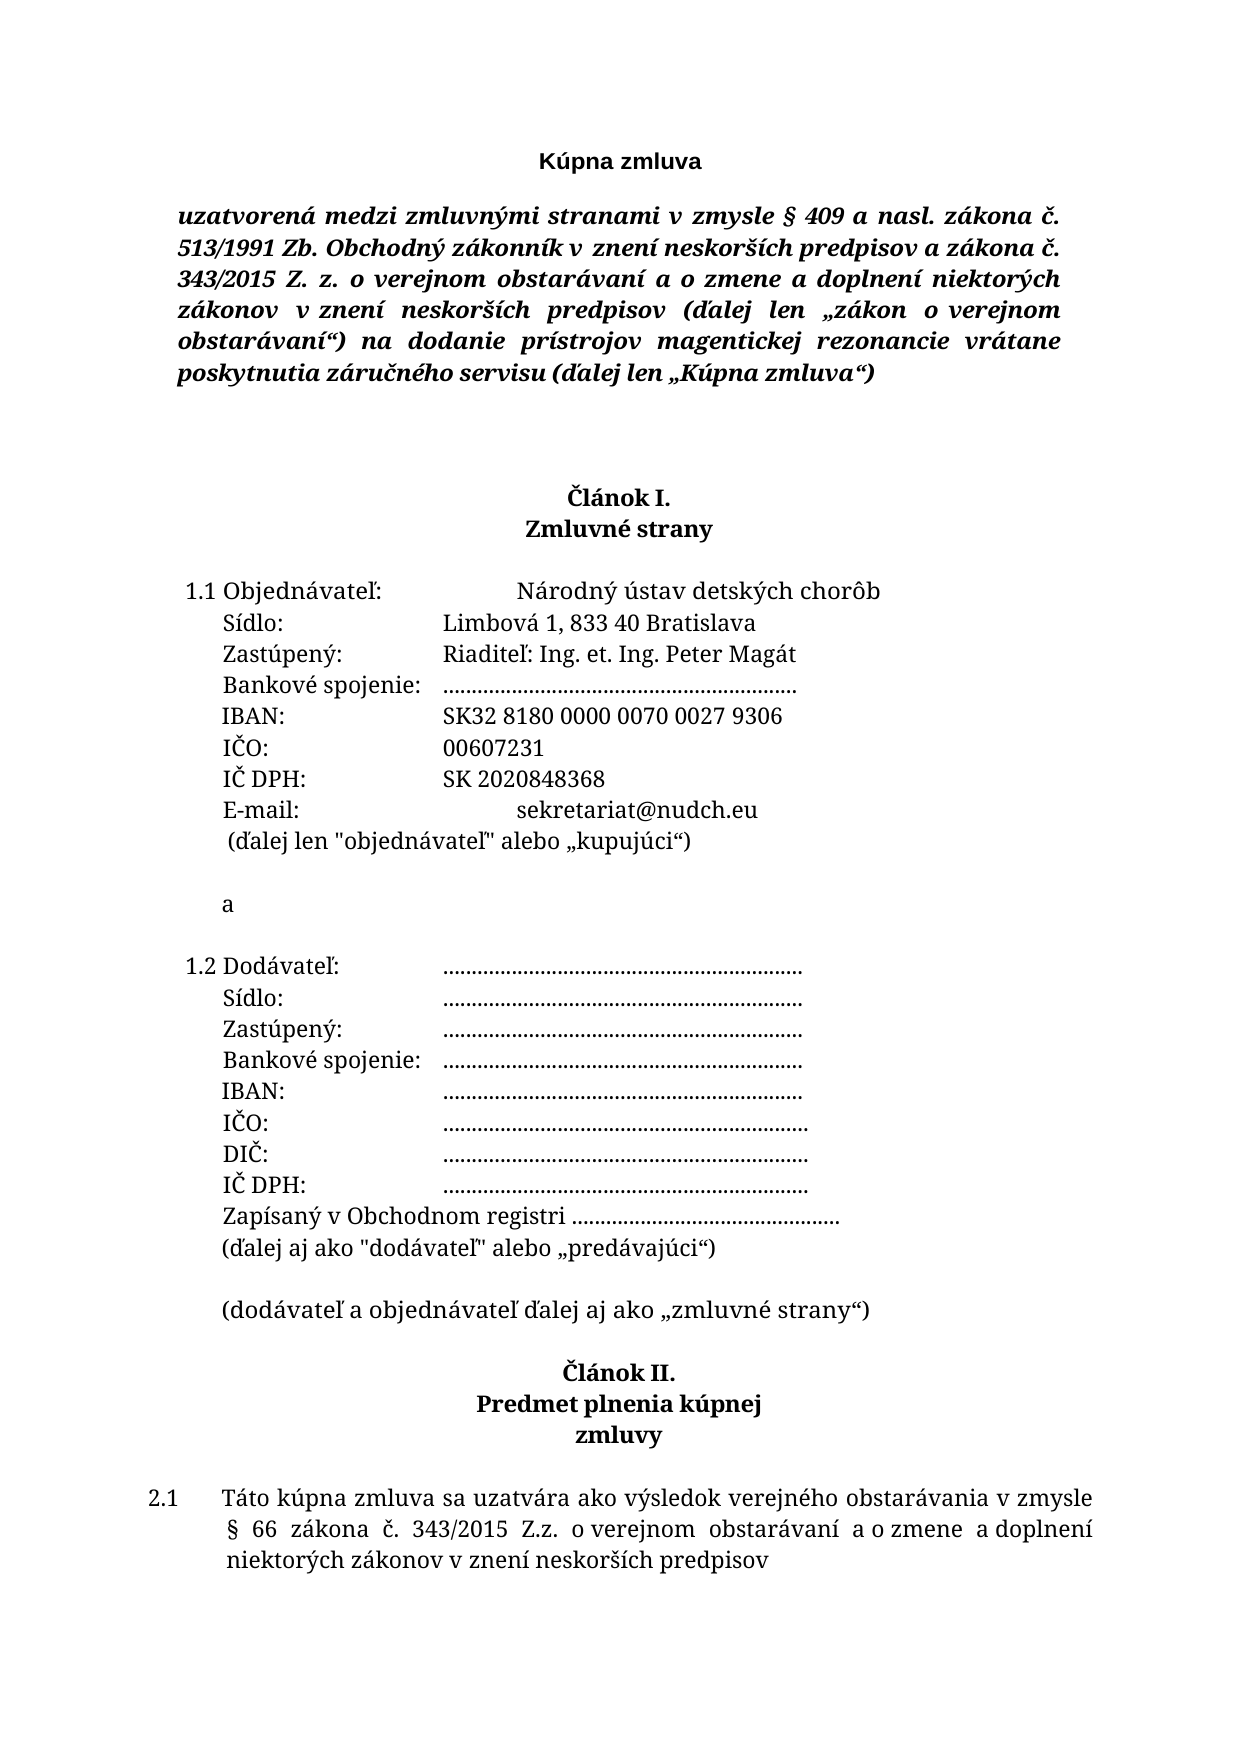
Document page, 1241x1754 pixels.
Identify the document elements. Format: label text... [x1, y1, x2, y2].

text (ďalej len "objednávateľ" alebo „kupujúci“) [148, 825, 1093, 857]
text Zmluvné strany [457, 513, 782, 544]
text a [148, 888, 1093, 919]
text Článok II. [457, 1357, 782, 1388]
text Bankové spojenie: .............................................................. [148, 669, 1093, 700]
text IČO: 00607231 [148, 732, 1093, 763]
text IBAN: SK32 8180 0000 0070 0027 9306 [148, 700, 1093, 732]
text IČO: ................................................................ [223, 1107, 1093, 1138]
text IBAN: ............................................................... [148, 1075, 1093, 1107]
text Zastúpený: ............................................................... [223, 1013, 1093, 1044]
text Sídlo: ............................................................... [148, 982, 1093, 1013]
text E-mail: sekretariat@nudch.eu [148, 794, 1093, 825]
text Kúpna zmluva [148, 148, 1093, 174]
list Táto kúpna zmluva sa uzatvára ako výsledok verejného obstarávania v zmysle § 66 zákona č. 343/2015 Z.z. o verejnom obstarávaní a o zmene a doplnení niektorých zákonov v znení neskorších predpisov [148, 1482, 1093, 1575]
text Článok I. [457, 482, 782, 513]
list Dodávateľ: ............................................................... [185, 950, 1093, 982]
text DIČ: ................................................................ [148, 1138, 1093, 1169]
text Zapísaný v Obchodnom registri ............................................... [148, 1200, 1093, 1232]
text (dodávateľ a objednávateľ ďalej aj ako „zmluvné strany“) [221, 1294, 1093, 1325]
text Sídlo: Limbová 1, 833 40 Bratislava [148, 607, 1093, 638]
text Predmet plnenia kúpnej zmluvy [457, 1388, 782, 1450]
text uzatvorená medzi zmluvnými stranami v zmysle § 409 a nasl. zákona č. 513/1991 Zb. Obchodný zákonník v znení neskorších predpisov a zákona č. 343/2015 Z. z. o verejnom obstarávaní a o zmene a doplnení niektorých zákonov v znení neskorších predpisov (ďalej len „zákon o verejnom obstarávaní“) na dodanie prístrojov magentickej rezonancie vrátane poskytnutia záručného servisu (ďalej len „Kúpna zmluva“) [177, 200, 1063, 388]
text Bankové spojenie: ............................................................... [223, 1044, 1093, 1075]
text (ďalej aj ako "dodávateľ" alebo „predávajúci“) [221, 1232, 1093, 1263]
text Zastúpený: Riaditeľ: Ing. et. Ing. Peter Magát [148, 638, 1093, 669]
list Objednávateľ: Národný ústav detských chorôb [185, 575, 1093, 607]
text IČ DPH: ................................................................ [148, 1169, 1093, 1200]
text IČ DPH: SK 2020848368 [148, 763, 1093, 794]
